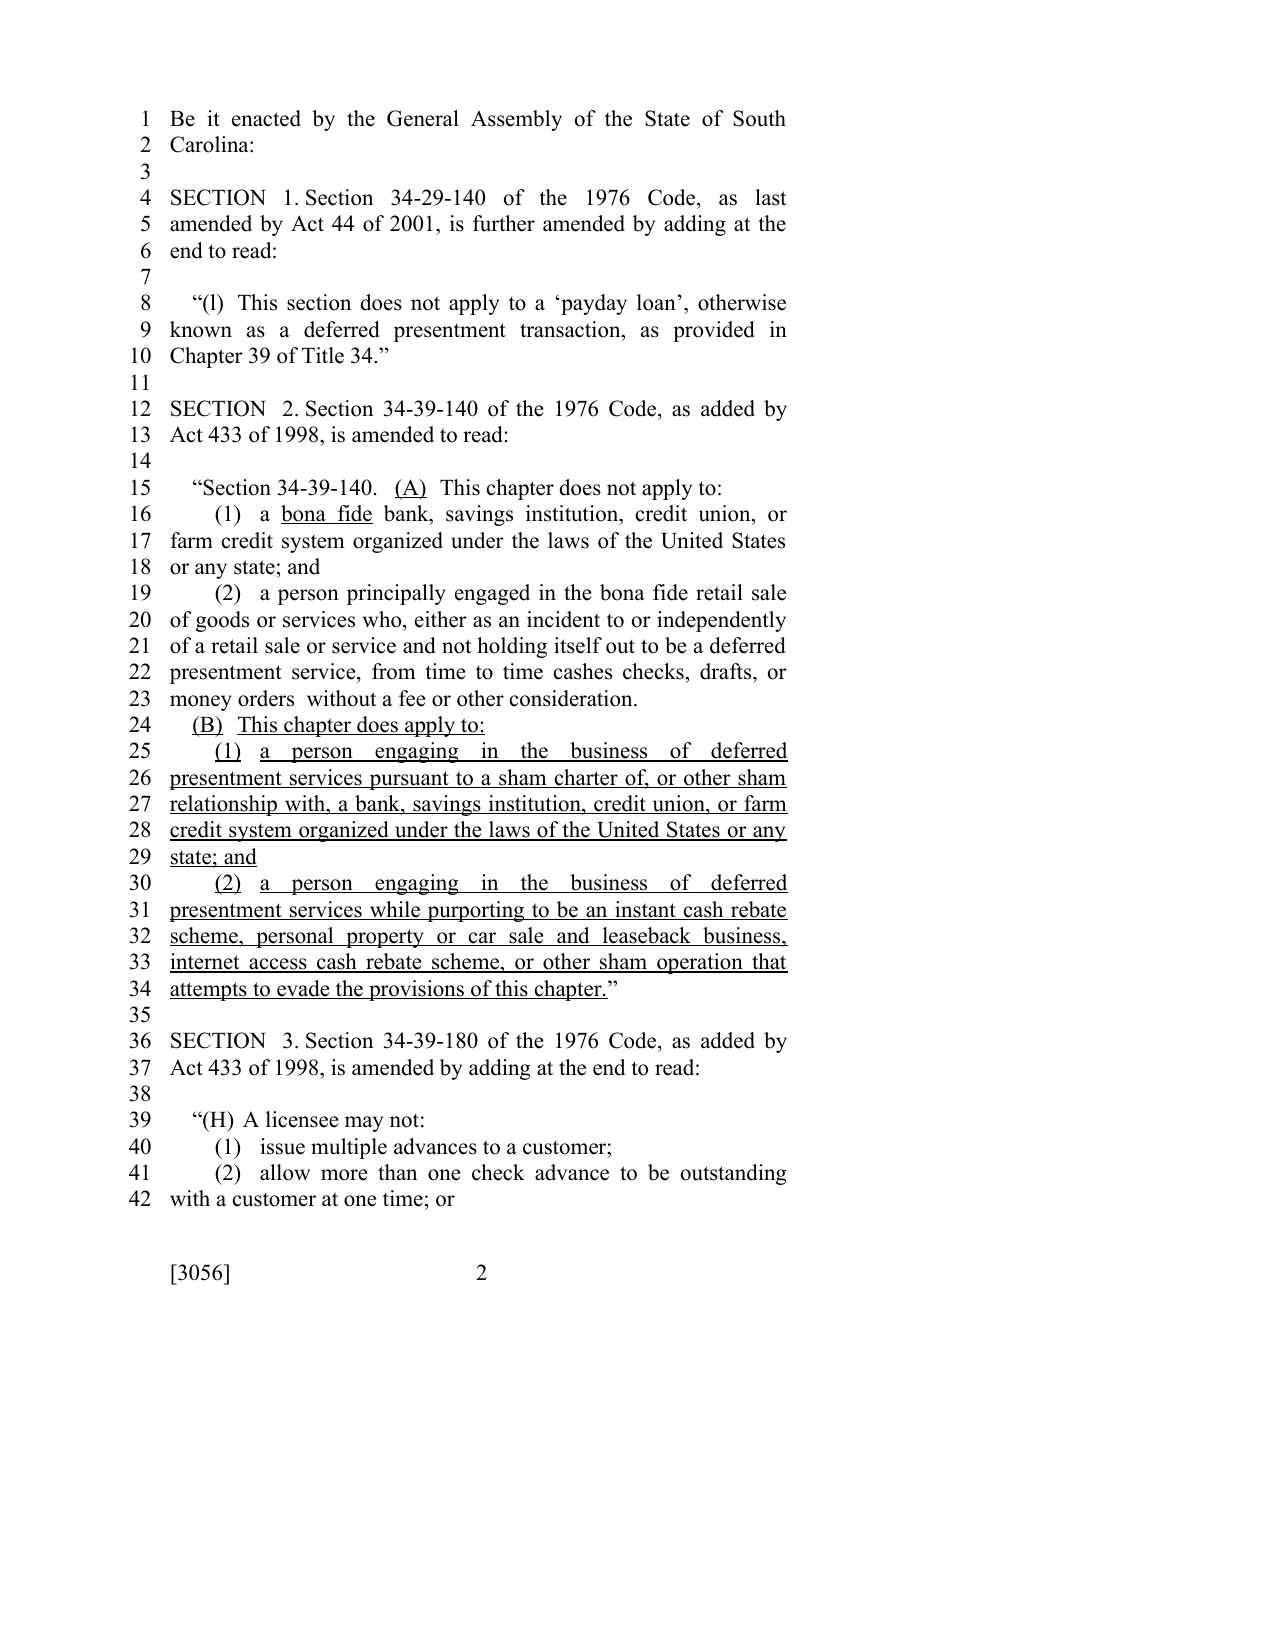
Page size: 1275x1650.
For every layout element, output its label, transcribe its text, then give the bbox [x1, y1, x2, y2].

text (2) a person principally engaged in the bona fide retail sale of goods or services who, either as an incident to or independently of a retail sale or service and not holding itself out to be a deferred presentment service, from time to time cashes checks, drafts, or money orders without a fee or other consideration. [169, 579, 787, 711]
text “(H) A licensee may not: [169, 1106, 787, 1133]
text SECTION 2. Section 34-39-140 of the 1976 Code, as added by Act 433 of 1998, is amended to read: [169, 395, 787, 448]
text (1) issue multiple advances to a customer; [169, 1133, 787, 1159]
text (2) a person engaging in the business of deferred presentment services while purporting to be an instant cash rebate scheme, personal property or car sale and leaseback business, internet access cash rebate scheme, or other sham operation that attempts to evade the provisions of this chapter.” [169, 972, 787, 1001]
text Be it enacted by the General Assembly of the State of South Carolina: [169, 105, 787, 158]
text “(l) This section does not apply to a ‘payday loan’, otherwise known as a deferred presentment transaction, as provided in Chapter 39 of Title 34.” [169, 289, 787, 368]
text (1) a person engaging in the business of deferred presentment services pursuant to a sham charter of, or other sham relationship with, a bank, savings institution, credit union, or farm credit system organized under the laws of the United States or any state; and [169, 737, 787, 787]
text (B) This chapter does apply to: [169, 711, 787, 737]
text SECTION 1. Section 34-29-140 of the 1976 Code, as last amended by Act 44 of 2001, is further amended by adding at the end to read: [169, 184, 787, 263]
text SECTION 3. Section 34-39-180 of the 1976 Code, as added by Act 433 of 1998, is amended by adding at the end to read: [169, 1027, 787, 1080]
text (2) a person engaging in the business of deferred presentment services while purporting to be an instant cash rebate scheme, personal property or car sale and leaseback business, internet access cash rebate scheme, or other sham operation that attempts to evade the provisions of this chapter.” [169, 869, 787, 919]
text “Section 34-39-140. (A) This chapter does not apply to: [169, 474, 787, 500]
text (2) allow more than one check advance to be outstanding with a customer at one time; or [169, 1159, 787, 1212]
text (1) a person engaging in the business of deferred presentment services pursuant to a sham charter of, or other sham relationship with, a bank, savings institution, credit union, or farm credit system organized under the laws of the United States or any state; and [169, 840, 787, 869]
text (1) a bona fide bank, savings institution, credit union, or farm credit system organized under the laws of the United States or any state; and [169, 500, 787, 579]
